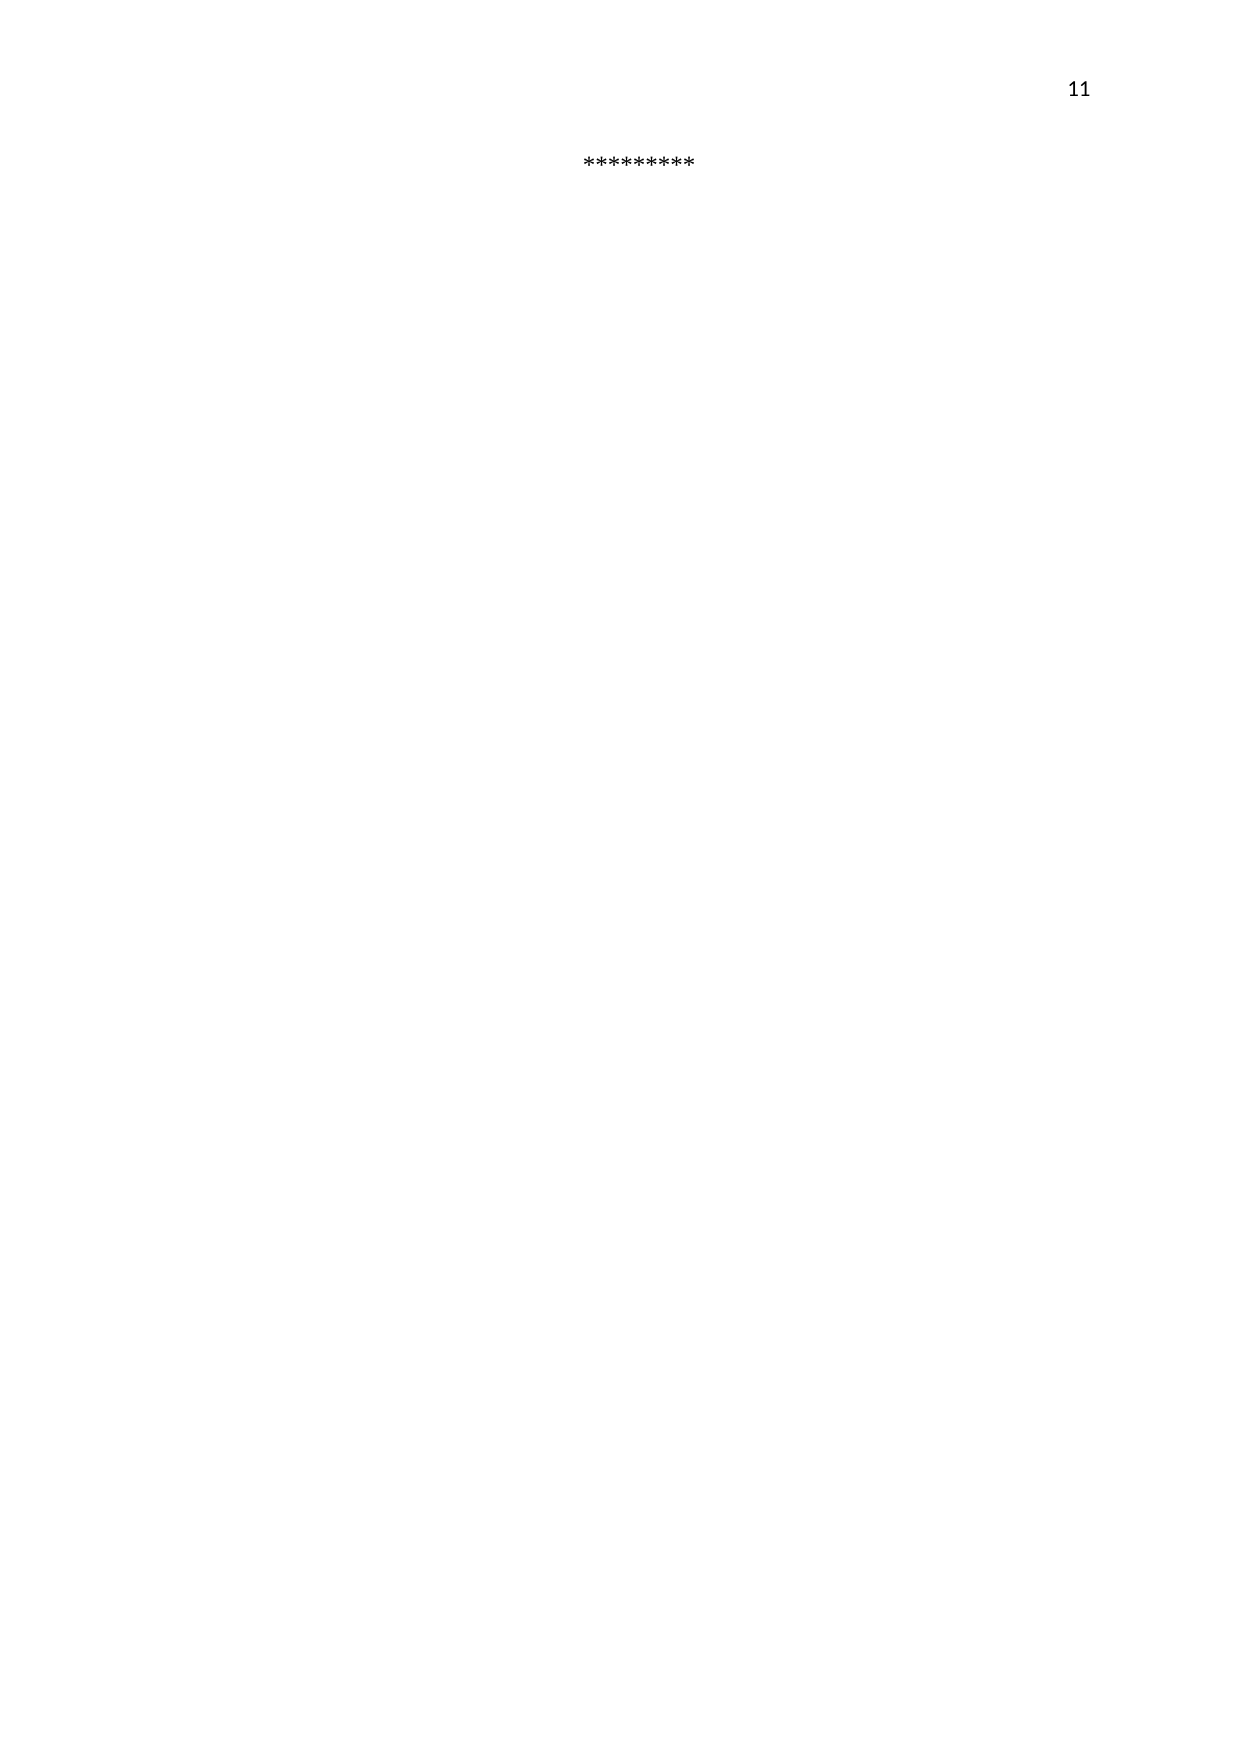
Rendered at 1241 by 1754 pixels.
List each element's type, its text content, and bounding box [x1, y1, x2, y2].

text ********* [187, 150, 1090, 179]
